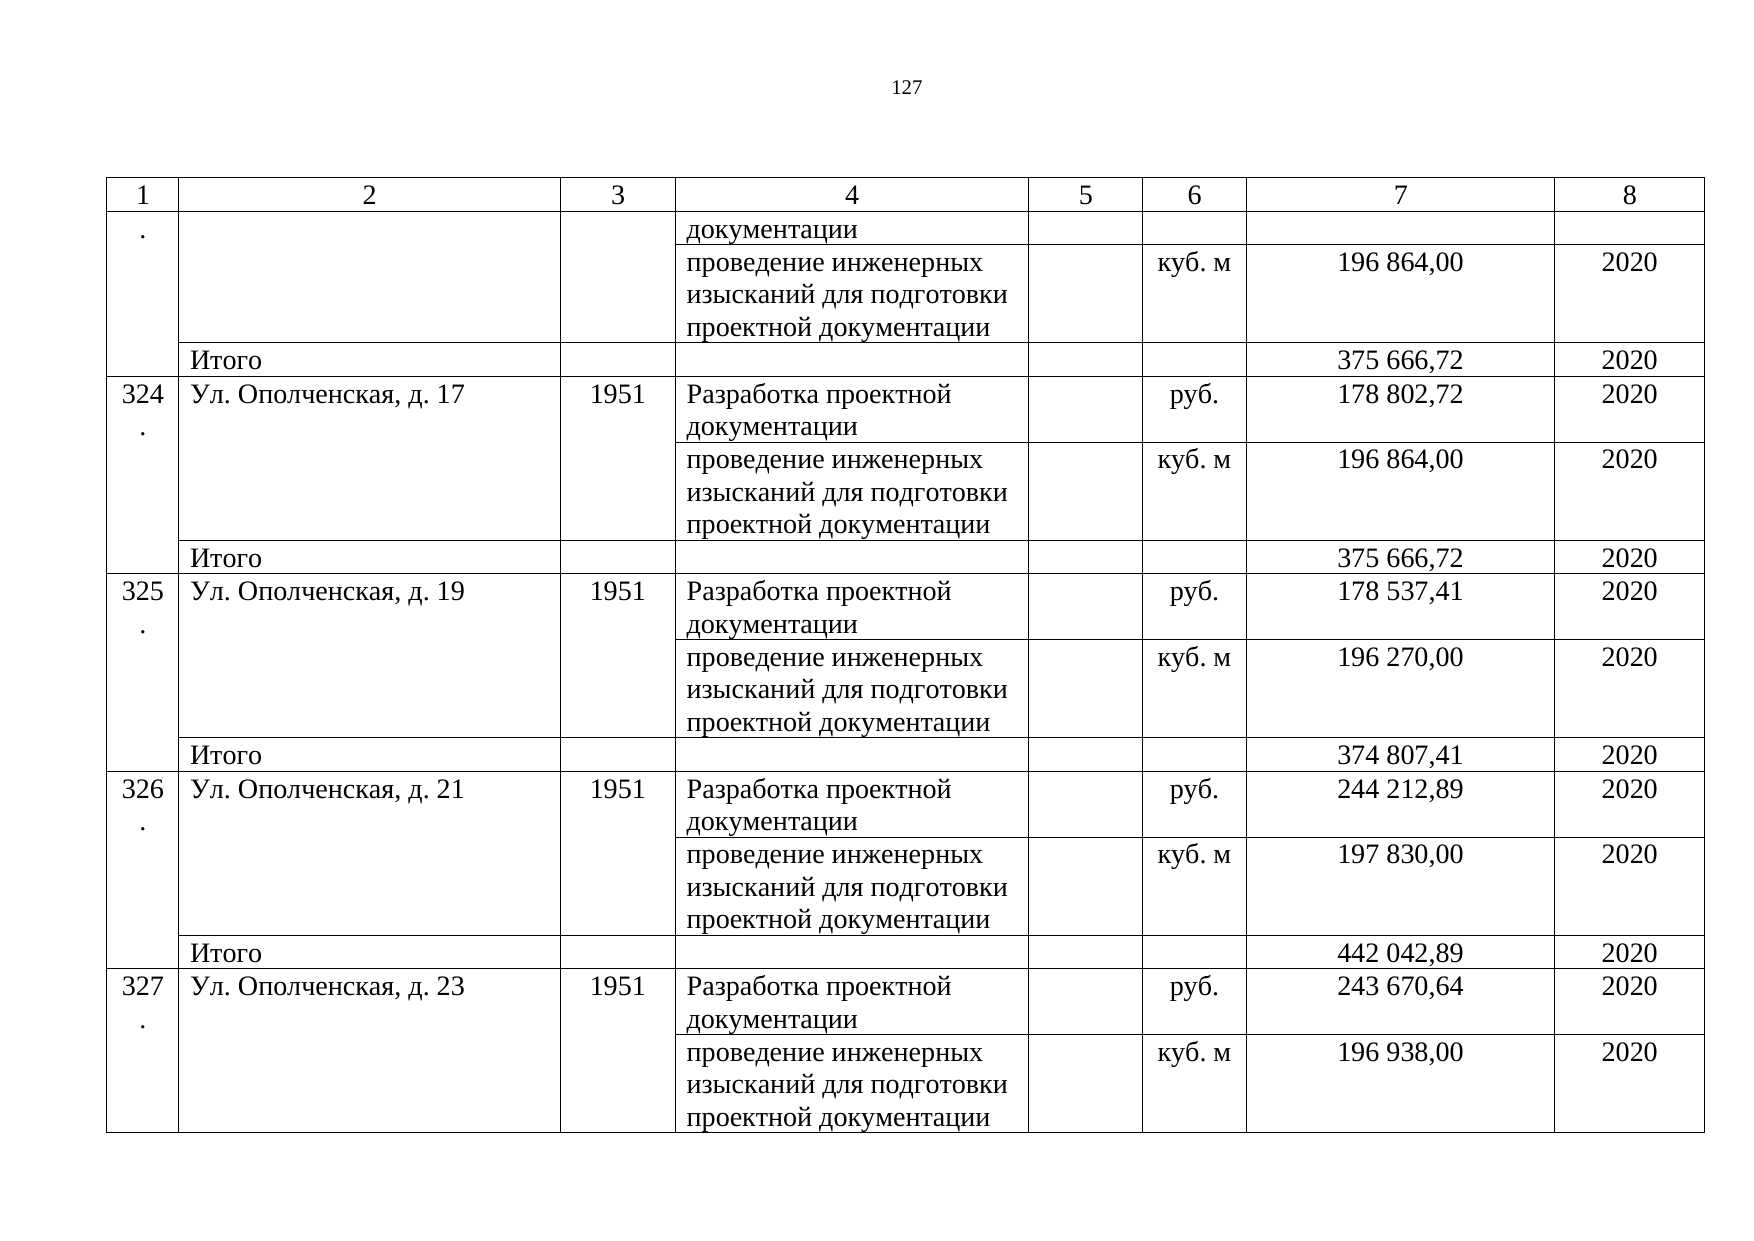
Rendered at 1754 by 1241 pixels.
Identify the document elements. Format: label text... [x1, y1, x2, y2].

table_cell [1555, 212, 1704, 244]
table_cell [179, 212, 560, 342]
table_header 3 [561, 178, 675, 211]
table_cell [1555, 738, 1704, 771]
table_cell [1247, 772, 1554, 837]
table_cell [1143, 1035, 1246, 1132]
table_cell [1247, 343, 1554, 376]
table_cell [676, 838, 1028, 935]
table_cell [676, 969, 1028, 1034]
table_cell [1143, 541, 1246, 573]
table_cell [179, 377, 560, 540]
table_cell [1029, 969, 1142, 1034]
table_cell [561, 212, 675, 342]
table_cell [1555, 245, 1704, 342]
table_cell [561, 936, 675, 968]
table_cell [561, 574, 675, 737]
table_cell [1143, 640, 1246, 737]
table_header 6 [1143, 178, 1246, 211]
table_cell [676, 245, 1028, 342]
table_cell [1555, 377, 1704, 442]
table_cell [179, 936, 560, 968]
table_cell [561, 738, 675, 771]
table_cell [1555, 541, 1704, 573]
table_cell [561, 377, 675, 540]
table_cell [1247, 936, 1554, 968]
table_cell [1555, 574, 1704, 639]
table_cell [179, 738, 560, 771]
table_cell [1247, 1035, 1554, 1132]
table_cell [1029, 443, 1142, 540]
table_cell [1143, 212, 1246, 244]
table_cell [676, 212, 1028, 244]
table_header 4 [676, 178, 1028, 211]
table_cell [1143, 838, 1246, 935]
table_header 8 [1555, 178, 1704, 211]
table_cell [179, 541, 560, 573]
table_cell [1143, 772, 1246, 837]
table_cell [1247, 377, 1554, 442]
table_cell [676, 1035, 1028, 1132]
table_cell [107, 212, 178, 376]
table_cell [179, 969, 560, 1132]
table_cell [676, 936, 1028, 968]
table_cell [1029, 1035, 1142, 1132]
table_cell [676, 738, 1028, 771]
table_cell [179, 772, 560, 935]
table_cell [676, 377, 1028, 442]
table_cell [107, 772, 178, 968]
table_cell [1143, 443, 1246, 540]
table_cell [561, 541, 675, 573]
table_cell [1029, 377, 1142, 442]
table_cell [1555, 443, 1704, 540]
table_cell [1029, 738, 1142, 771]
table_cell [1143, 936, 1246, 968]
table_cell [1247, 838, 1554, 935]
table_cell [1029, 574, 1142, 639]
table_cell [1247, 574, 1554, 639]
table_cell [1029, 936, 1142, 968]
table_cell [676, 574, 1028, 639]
table_header 2 [179, 178, 560, 211]
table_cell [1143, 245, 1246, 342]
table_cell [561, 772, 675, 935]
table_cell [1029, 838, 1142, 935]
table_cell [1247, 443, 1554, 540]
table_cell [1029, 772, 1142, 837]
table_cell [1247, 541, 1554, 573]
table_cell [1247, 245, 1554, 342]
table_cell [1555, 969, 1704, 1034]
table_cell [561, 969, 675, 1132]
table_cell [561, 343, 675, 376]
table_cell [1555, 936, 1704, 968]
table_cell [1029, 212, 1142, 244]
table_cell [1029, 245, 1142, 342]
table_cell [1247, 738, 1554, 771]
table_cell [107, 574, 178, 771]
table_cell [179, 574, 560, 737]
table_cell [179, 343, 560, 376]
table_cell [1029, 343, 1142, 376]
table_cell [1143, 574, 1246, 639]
table_header 7 [1247, 178, 1554, 211]
table_header 5 [1029, 178, 1142, 211]
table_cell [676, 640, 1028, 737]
table_header 1 [107, 178, 178, 211]
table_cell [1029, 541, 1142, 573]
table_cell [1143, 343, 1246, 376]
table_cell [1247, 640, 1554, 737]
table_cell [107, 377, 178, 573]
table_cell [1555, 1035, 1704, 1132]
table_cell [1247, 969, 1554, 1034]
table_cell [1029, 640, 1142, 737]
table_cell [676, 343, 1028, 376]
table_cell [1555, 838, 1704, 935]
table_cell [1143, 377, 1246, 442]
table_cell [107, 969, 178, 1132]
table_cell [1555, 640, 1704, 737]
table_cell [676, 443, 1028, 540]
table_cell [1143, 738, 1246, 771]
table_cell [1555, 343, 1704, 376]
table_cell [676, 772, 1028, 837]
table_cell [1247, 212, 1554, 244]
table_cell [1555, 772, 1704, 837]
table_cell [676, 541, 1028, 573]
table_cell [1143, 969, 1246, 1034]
